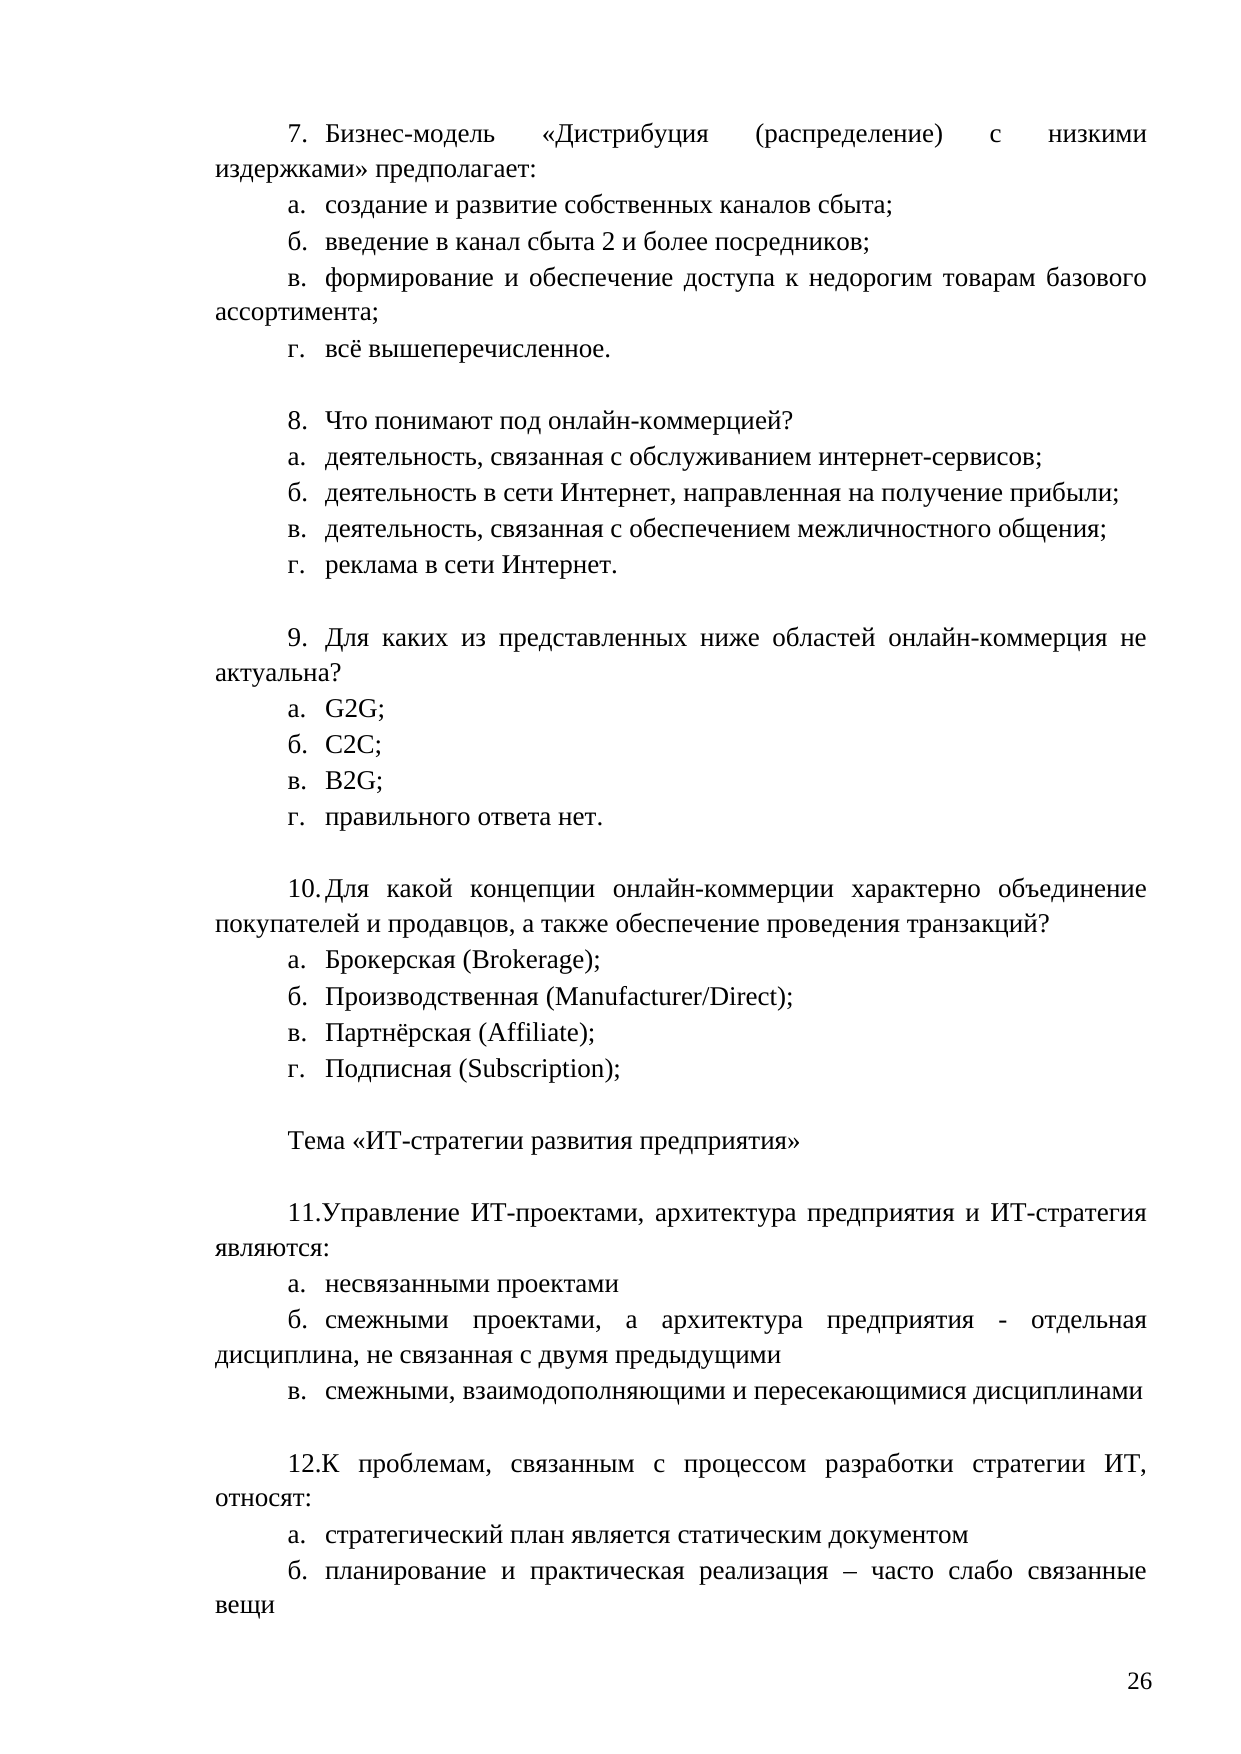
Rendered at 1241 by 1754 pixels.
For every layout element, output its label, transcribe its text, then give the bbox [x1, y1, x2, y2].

text в. формирование и обеспечение доступа к недорогим товарам базового ассортимента; [215, 261, 1148, 327]
text 9. Для каких из представленных ниже областей онлайн-коммерция не актуальна? [215, 621, 1148, 687]
text в. В2G; [215, 764, 1148, 795]
text б. введение в канал сбыта 2 и более посредников; [215, 224, 1148, 256]
text б. деятельность в сети Интернет, направленная на получение прибыли; [215, 476, 1148, 507]
text в. деятельность, связанная с обеспечением межличностного общения; [215, 512, 1148, 543]
text б. смежными проектами, а архитектура предприятия - отдельная дисциплина, не связанная с двумя предыдущими [215, 1303, 1148, 1369]
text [215, 1518, 1148, 1549]
text г. Подписная (Subscription); [215, 1052, 1148, 1083]
text в. Партнёрская (Affiliate); [215, 1016, 1148, 1047]
text б. планирование и практическая реализация – часто слабо связанные вещи [215, 1554, 1148, 1620]
text а. G2G; [215, 692, 1148, 723]
text г. реклама в сети Интернет. [215, 548, 1148, 580]
text 7. Бизнес-модель «Дистрибуция (распределение) с низкими издержками» предполагает: [215, 117, 1148, 183]
text 11.Управление ИТ-проектами, архитектура предприятия и ИТ-стратегия являются: [215, 1196, 1148, 1262]
text г. всё вышеперечисленное. [215, 332, 1148, 363]
text Тема «ИТ-стратегии развития предприятия» [215, 1124, 1148, 1155]
text а. создание и развитие собственных каналов сбыта; [215, 188, 1148, 219]
text б. С2С; [215, 728, 1148, 759]
text г. правильного ответа нет. [215, 800, 1148, 831]
text а. несвязанными проектами [215, 1267, 1148, 1298]
text 12.К проблемам, связанным с процессом разработки стратегии ИТ, относят: [215, 1447, 1148, 1513]
text а. деятельность, связанная с обслуживанием интернет-сервисов; [215, 440, 1148, 471]
text а. Брокерская (Brokerage); [215, 943, 1148, 974]
text 10. Для какой концепции онлайн-коммерции характерно объединение покупателей и продавцов, а также обеспечение проведения транзакций? [215, 872, 1148, 938]
text в. смежными, взаимодополняющими и пересекающимися дисциплинами [215, 1374, 1148, 1406]
text 8. Что понимают под онлайн-коммерцией? [215, 404, 1148, 435]
text б. Производственная (Manufacturer/Direct); [215, 979, 1148, 1011]
